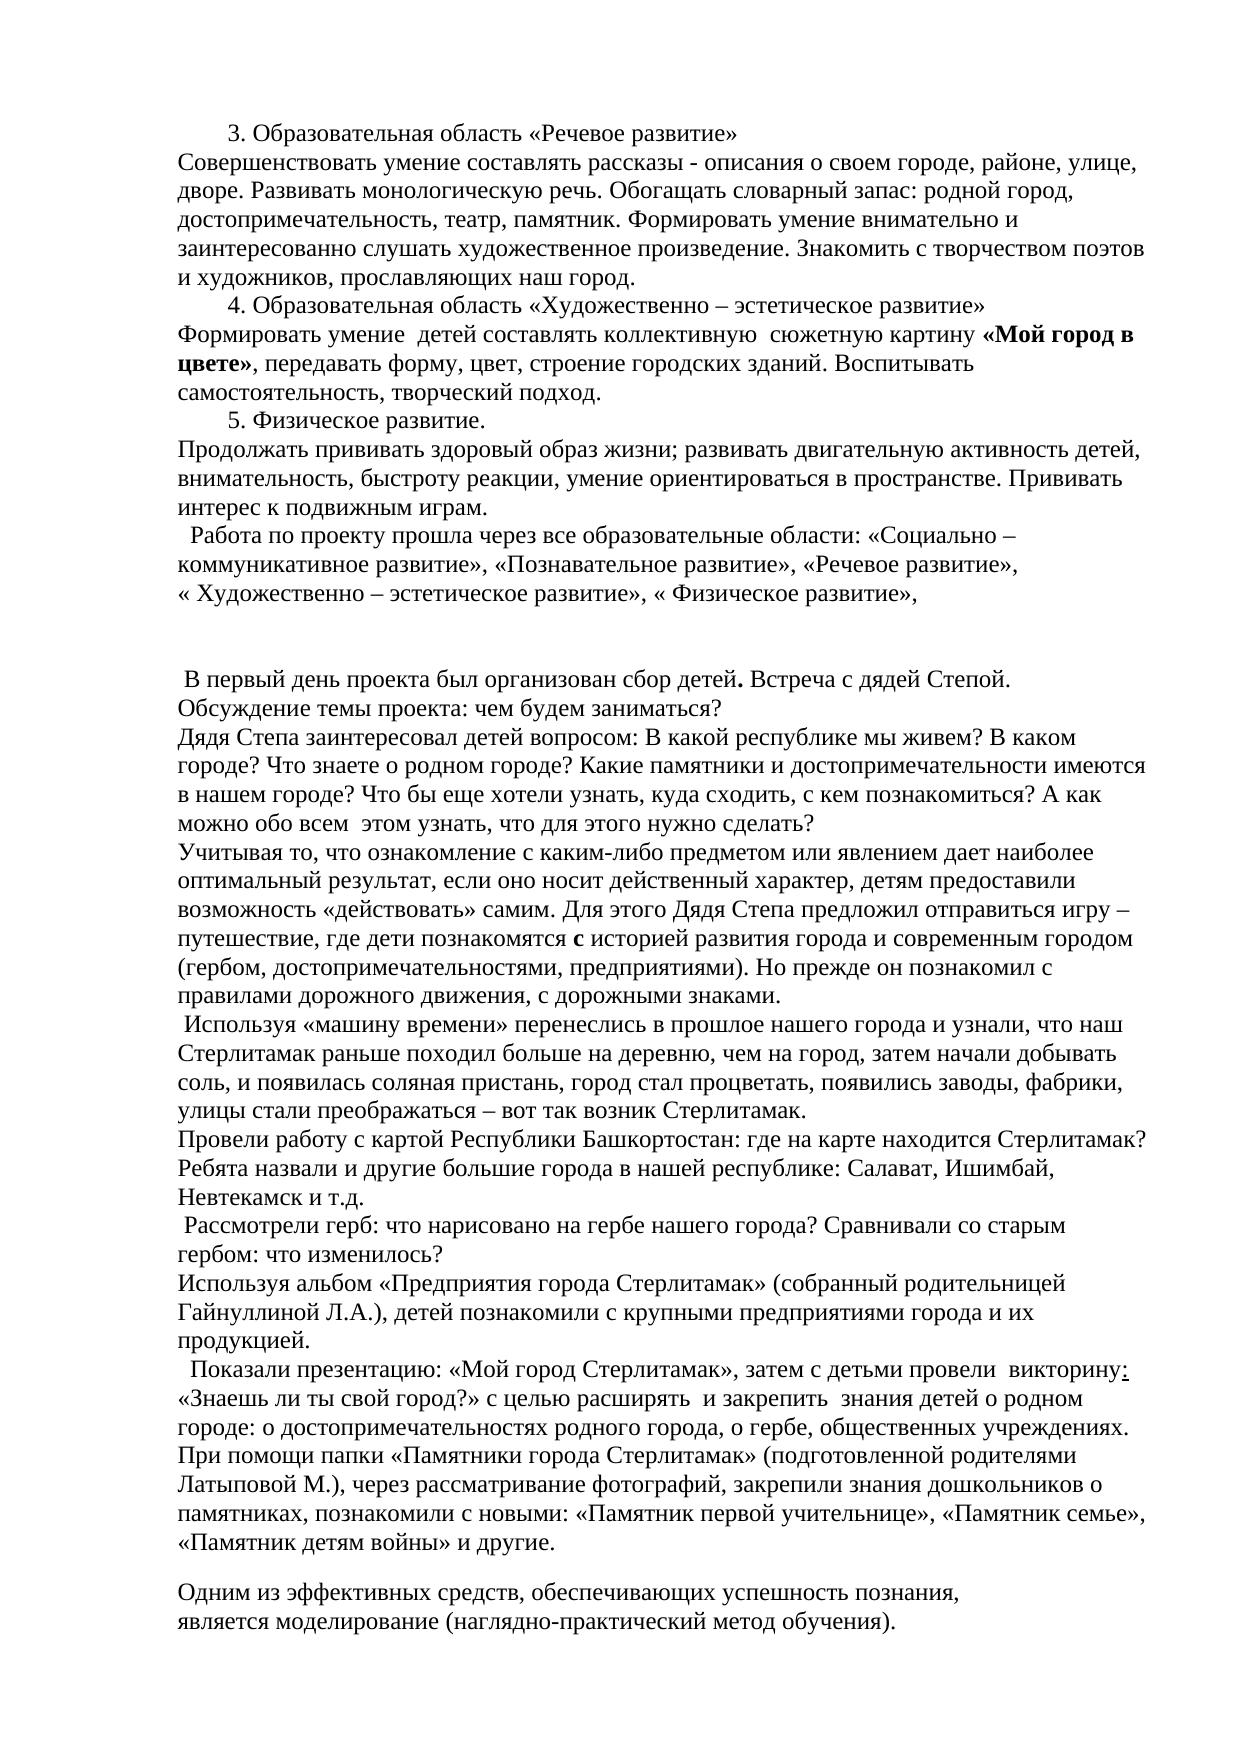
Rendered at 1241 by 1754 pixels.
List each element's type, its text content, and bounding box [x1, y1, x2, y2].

text Используя альбом «Предприятия города Стерлитамак» (собранный родительницей Гайнуллиной Л.А.), детей познакомили с крупными предприятиями города и их продукцией. [177, 1268, 1152, 1354]
text Используя «машину времени» перенеслись в прошлое нашего города и узнали, что наш Стерлитамак раньше походил больше на деревню, чем на город, затем начали добывать соль, и появилась соляная пристань, город стал процветать, появились заводы, фабрики, улицы стали преображаться – вот так возник Стерлитамак. [177, 1009, 1152, 1124]
text Провели работу с картой Республики Башкортостан: где на карте находится Стерлитамак? [177, 1124, 1152, 1153]
text Формировать умение детей составлять коллективную сюжетную картину «Мой город в цвете», передавать форму, цвет, строение городских зданий. Воспитывать самостоятельность, творческий подход. [177, 319, 1152, 406]
text Одним из эффективных средств, обеспечивающих успешность познания, является моделирование (наглядно-практический метод обучения). [177, 1577, 1152, 1635]
text Показали презентацию: «Мой город Стерлитамак», затем с детьми провели викторину: «Знаешь ли ты свой город?» с целью расширять и закрепить знания детей о родном городе: о достопримечательностях родного города, о гербе, общественных учреждениях. [177, 1354, 1152, 1441]
text Рассмотрели герб: что нарисовано на гербе нашего города? Сравнивали со старым гербом: что изменилось? [177, 1211, 1152, 1268]
text 3. Образовательная область «Речевое развитие» [177, 118, 1152, 147]
text При помощи папки «Памятники города Стерлитамак» (подготовленной родителями Латыповой М.), через рассматривание фотографий, закрепили знания дошкольников о памятниках, познакомили с новыми: «Памятник первой учительнице», «Памятник семье», «Памятник детям войны» и другие. [177, 1441, 1152, 1556]
text Ребята назвали и другие большие города в нашей республике: Салават, Ишимбай, Невтекамск и т.д. [177, 1153, 1152, 1211]
text В первый день проекта был организован сбор детей. Встреча с дядей Степой. Обсуждение темы проекта: чем будем заниматься? [177, 664, 1152, 722]
text Совершенствовать умение составлять рассказы - описания о своем городе, районе, улице, дворе. Развивать монологическую речь. Обогащать словарный запас: родной город, достопримечательность, театр, памятник. Формировать умение внимательно и заинтересованно слушать художественное произведение. Знакомить с творчеством поэтов и художников, прославляющих наш город. [177, 147, 1152, 291]
text 5. Физическое развитие. Продолжать прививать здоровый образ жизни; развивать двигательную активность детей, внимательность, быстроту реакции, умение ориентироваться в пространстве. Прививать интерес к подвижным играм. [177, 406, 1152, 521]
text Работа по проекту прошла через все образовательные области: «Социально – коммуникативное развитие», «Познавательное развитие», «Речевое развитие», « Художественно – эстетическое развитие», « Физическое развитие», [177, 521, 1152, 607]
text Дядя Степа заинтересовал детей вопросом: В какой республике мы живем? В каком городе? Что знаете о родном городе? Какие памятники и достопримечательности имеются в нашем городе? Что бы еще хотели узнать, куда сходить, с кем познакомиться? А как можно обо всем этом узнать, что для этого нужно сделать? [177, 722, 1152, 837]
text Учитывая то, что ознакомление с каким-либо предметом или явлением дает наиболее оптимальный результат, если оно носит действенный характер, детям предоставили возможность «действовать» самим. Для этого Дядя Степа предложил отправиться игру – путешествие, где дети познакомятся с историей развития города и современным городом (гербом, достопримечательностями, предприятиями). Но прежде он познакомил с правилами дорожного движения, с дорожными знаками. [177, 837, 1152, 1009]
text 4. Образовательная область «Художественно – эстетическое развитие» [177, 291, 1152, 319]
